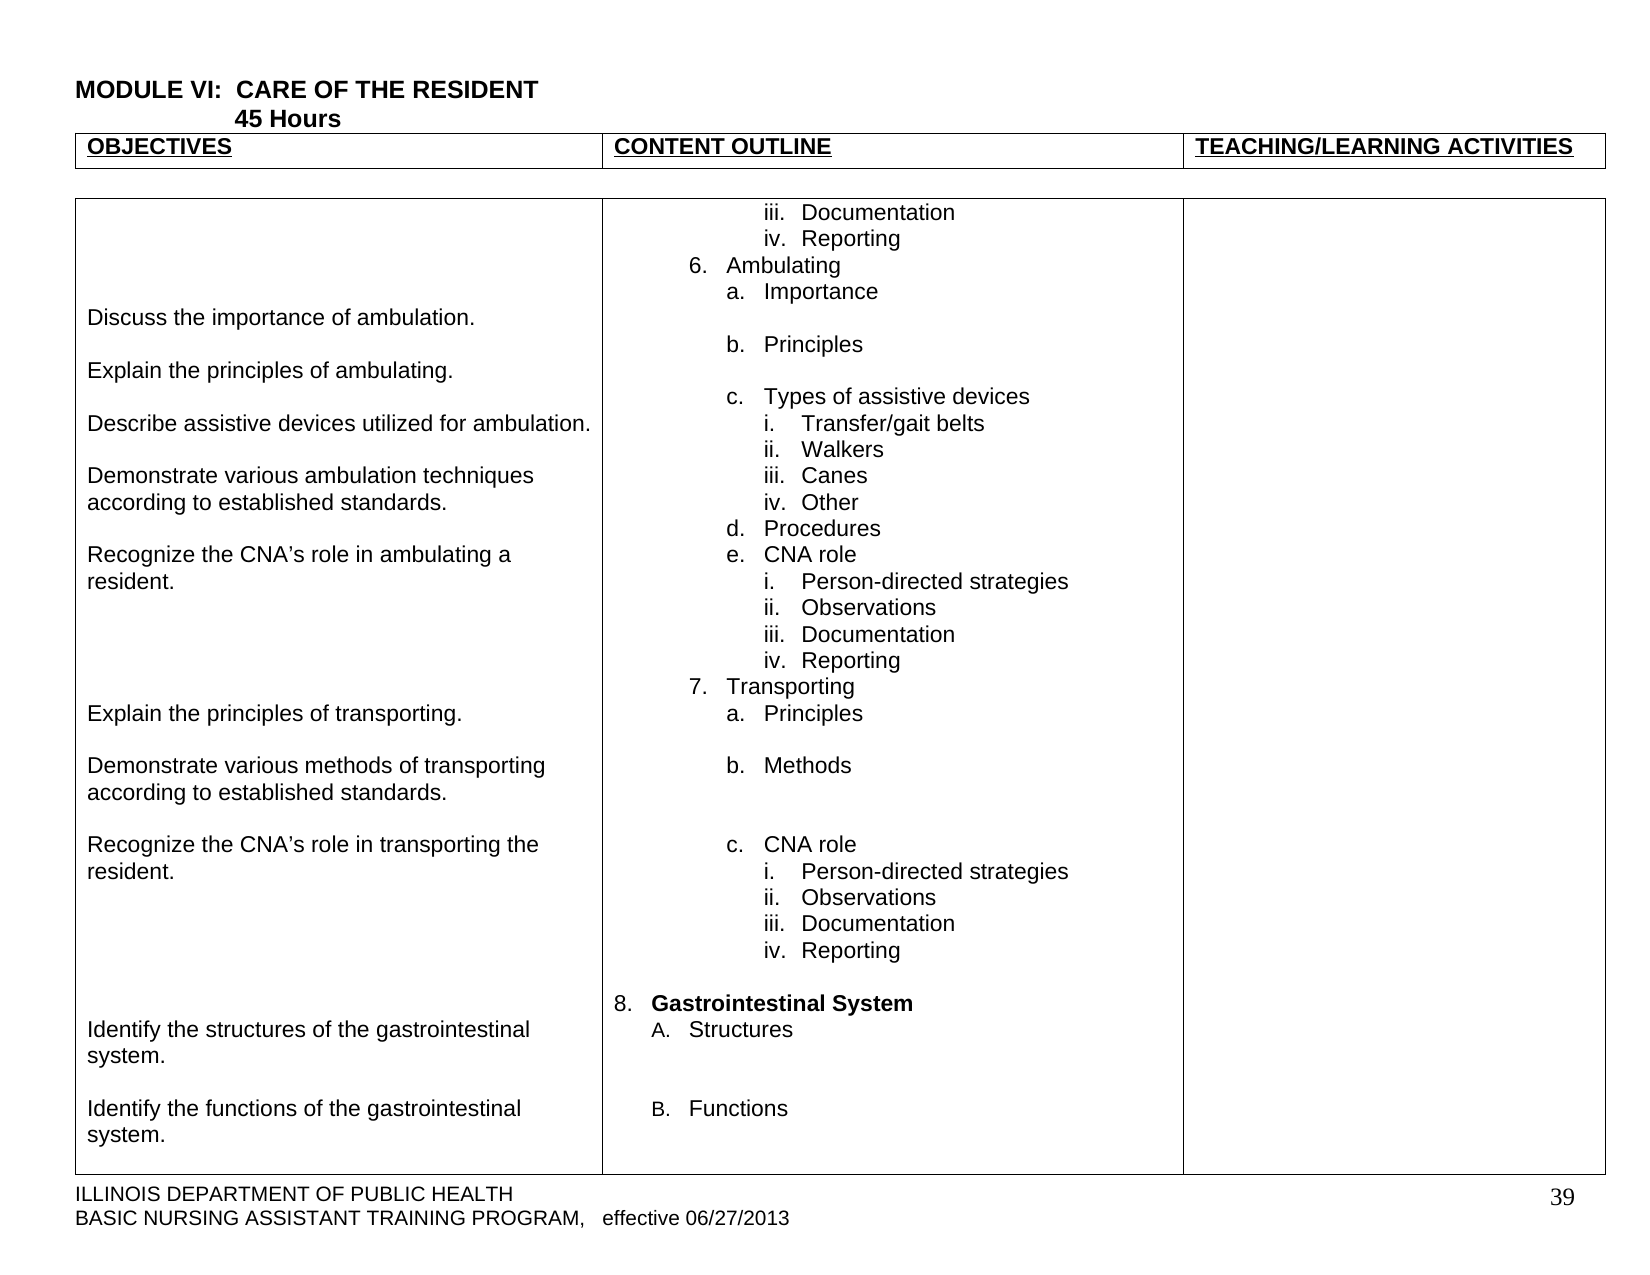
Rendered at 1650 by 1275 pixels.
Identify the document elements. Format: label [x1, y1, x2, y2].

table_header [76, 199, 602, 1174]
table_header [1184, 199, 1605, 1174]
table_header [603, 199, 1183, 1174]
